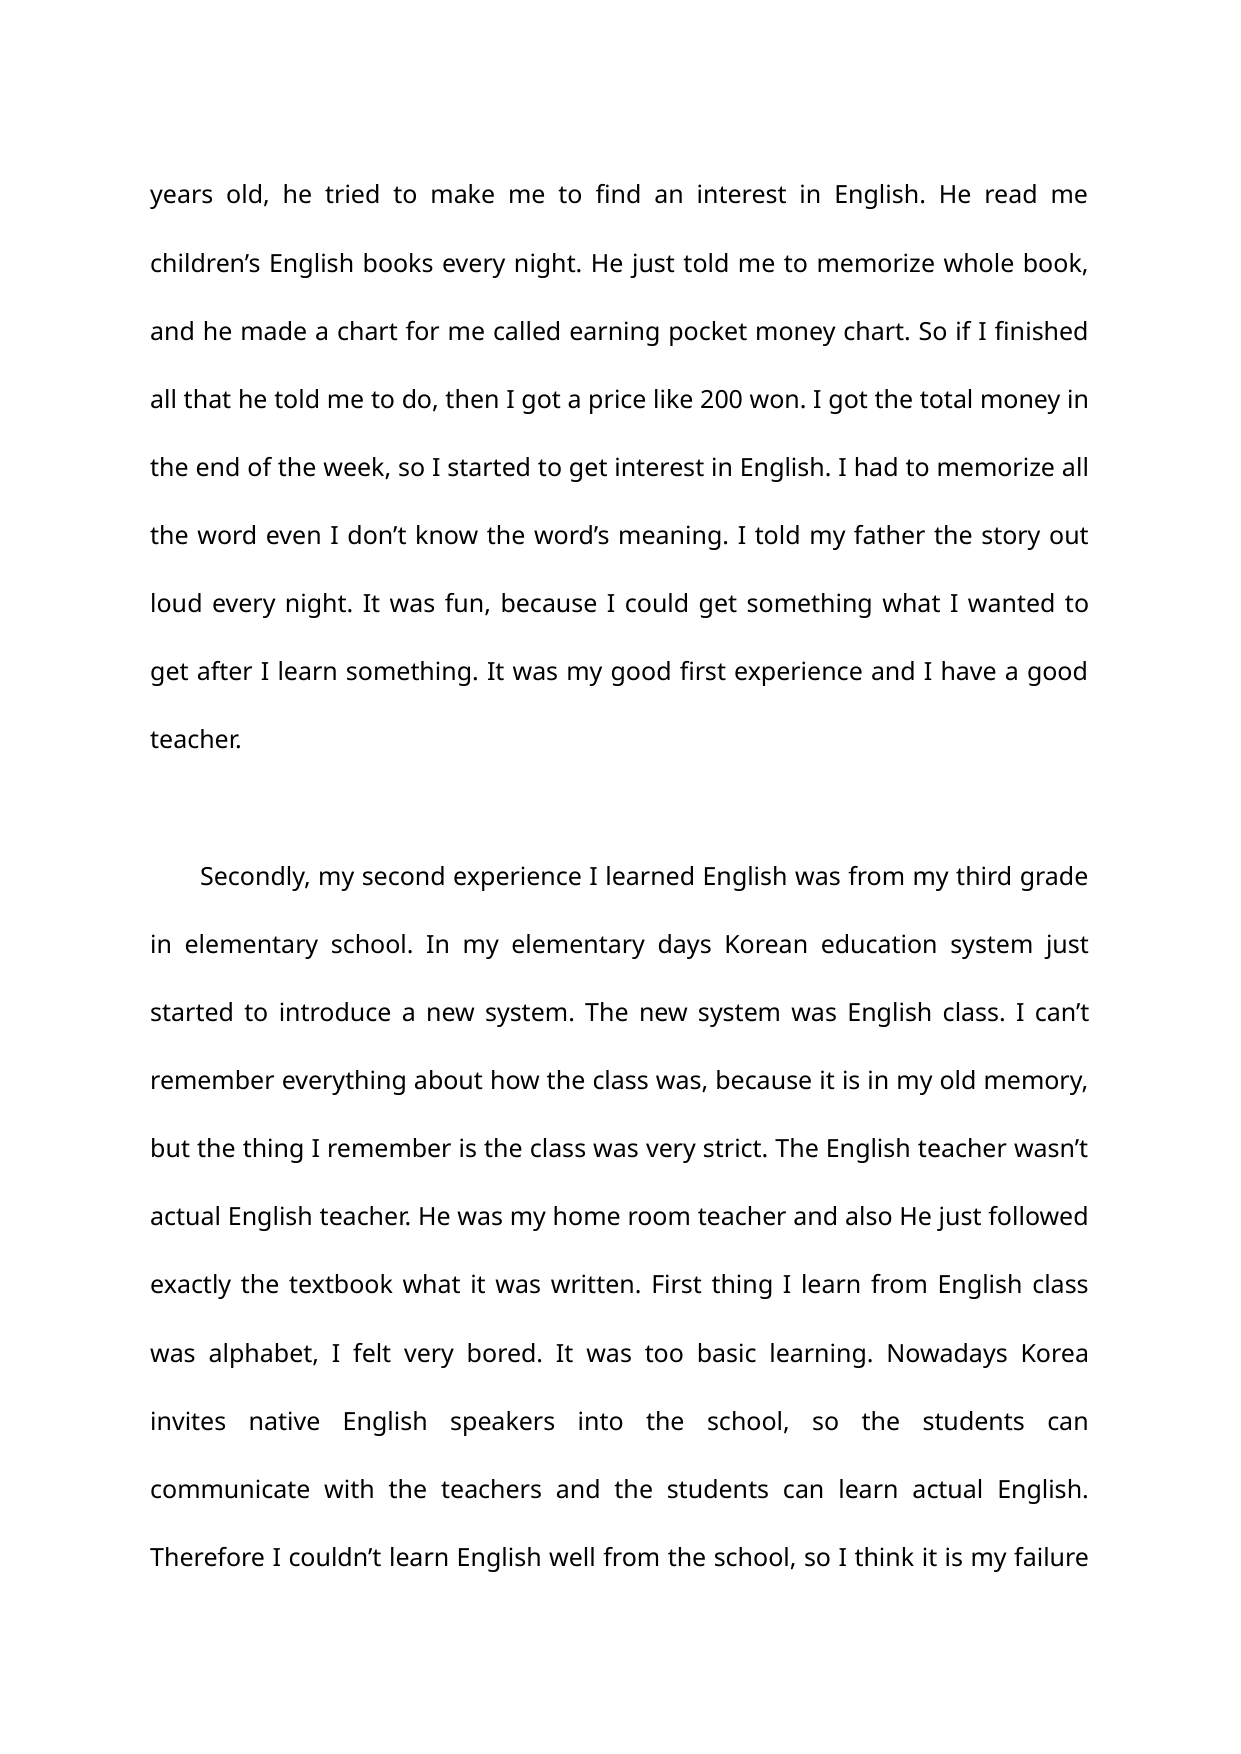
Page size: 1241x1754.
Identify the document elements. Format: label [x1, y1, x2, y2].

text [150, 177, 1090, 756]
text [150, 858, 1090, 1574]
